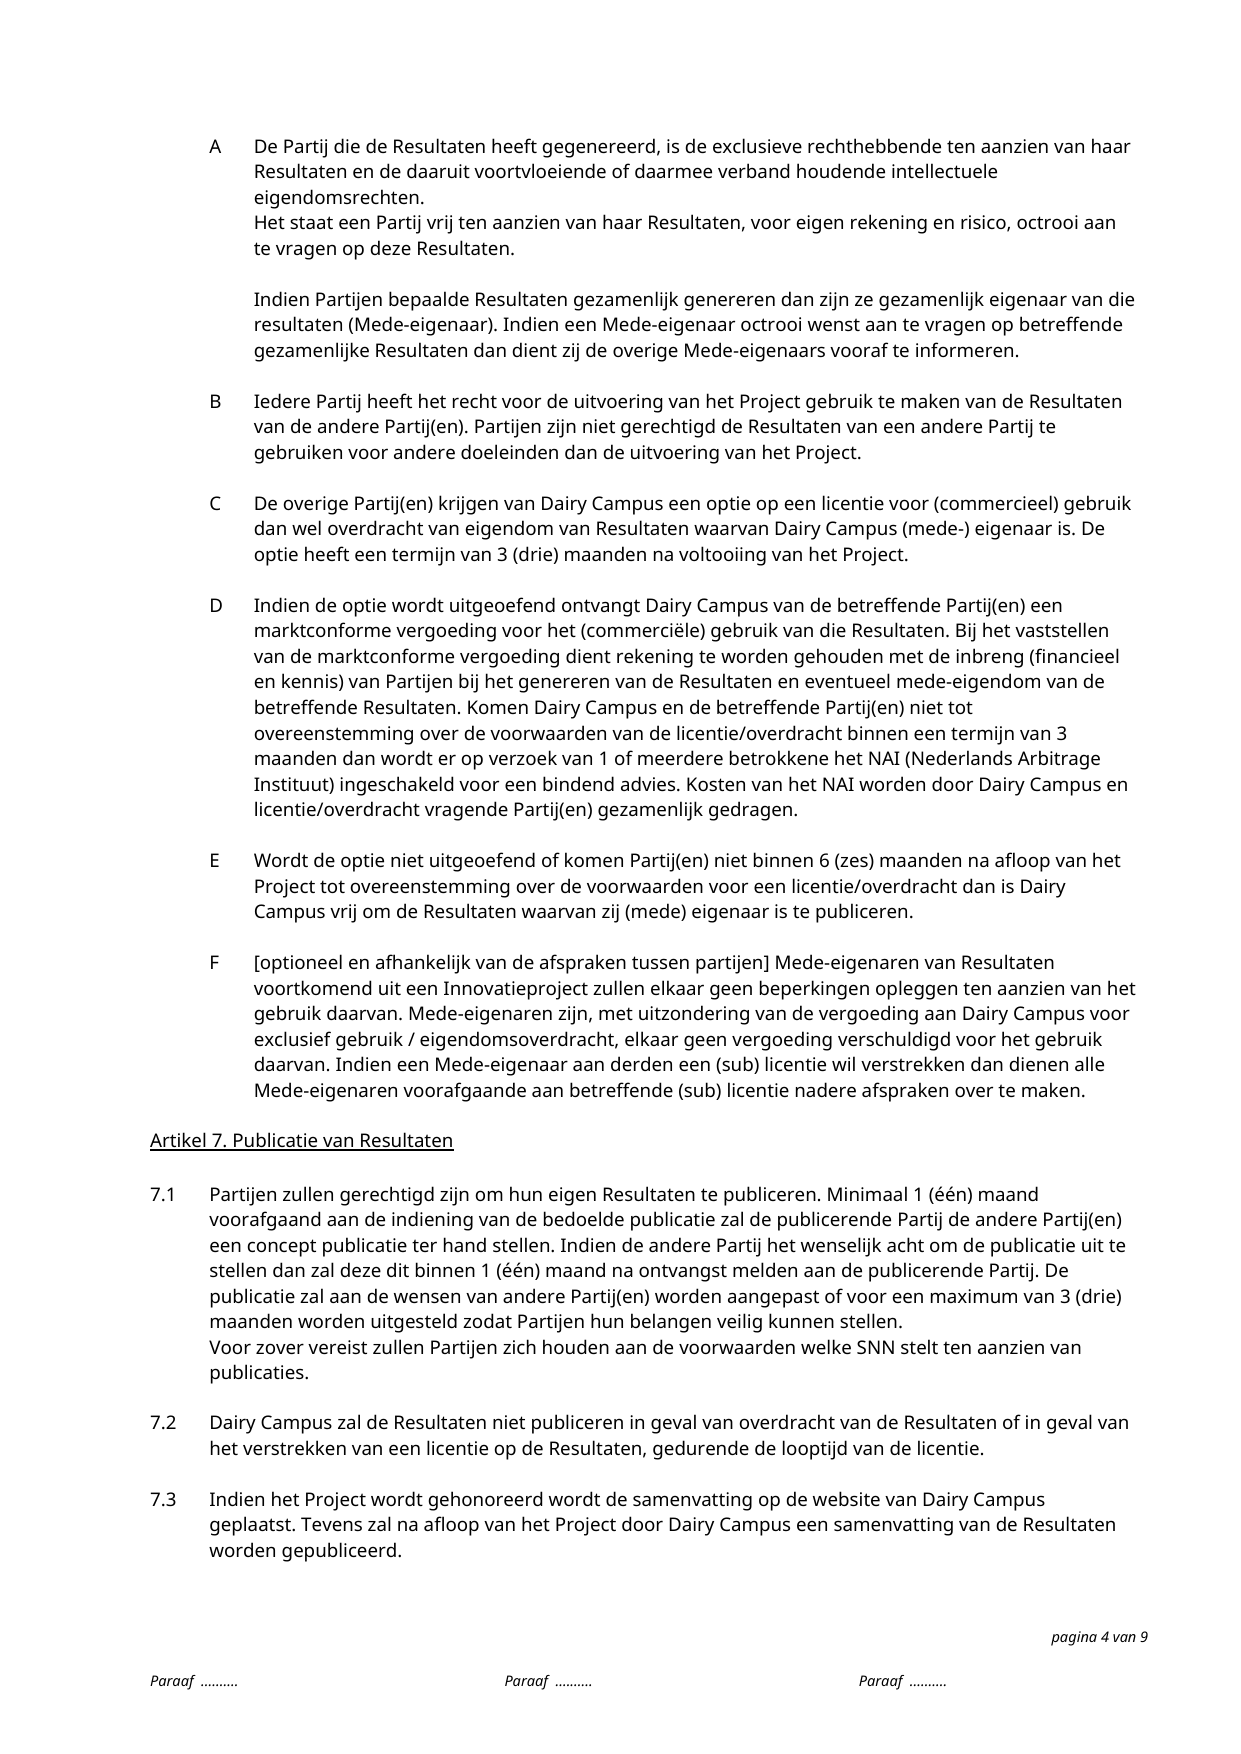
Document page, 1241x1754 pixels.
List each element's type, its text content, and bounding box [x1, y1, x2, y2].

list Het staat een Partij vrij ten aanzien van haar Resultaten, voor eigen rekening en risico, octrooi aan te vragen op deze Resultaten. [209, 209, 1137, 261]
text Voor zover vereist zullen Partijen zich houden aan de voorwaarden welke SNN stelt ten aanzien van publicaties. [150, 1334, 1137, 1409]
list E Wordt de optie niet uitgeoefend of komen Partij(en) niet binnen 6 (zes) maanden na afloop van het Project tot overeenstemming over de voorwaarden voor een licentie/overdracht dan is Dairy Campus vrij om de Resultaten waarvan zij (mede) eigenaar is te publiceren. [209, 847, 1137, 924]
text 7.2 Dairy Campus zal de Resultaten niet publiceren in geval van overdracht van de Resultaten of in geval van het verstrekken van een licentie op de Resultaten, gedurende de looptijd van de licentie. [150, 1409, 1137, 1460]
list Indien Partijen bepaalde Resultaten gezamenlijk genereren dan zijn ze gezamenlijk eigenaar van die resultaten (Mede-eigenaar). Indien een Mede-eigenaar octrooi wenst aan te vragen op betreffende gezamenlijke Resultaten dan dient zij de overige Mede-eigenaars vooraf te informeren. [209, 286, 1137, 363]
list C De overige Partij(en) krijgen van Dairy Campus een optie op een licentie voor (commercieel) gebruik dan wel overdracht van eigendom van Resultaten waarvan Dairy Campus (mede-) eigenaar is. De optie heeft een termijn van 3 (drie) maanden na voltooiing van het Project. [209, 490, 1137, 567]
list F [optioneel en afhankelijk van de afspraken tussen partijen] Mede-eigenaren van Resultaten voortkomend uit een Innovatieproject zullen elkaar geen beperkingen opleggen ten aanzien van het gebruik daarvan. Mede-eigenaren zijn, met uitzondering van de vergoeding aan Dairy Campus voor exclusief gebruik / eigendomsoverdracht, elkaar geen vergoeding verschuldigd voor het gebruik daarvan. Indien een Mede-eigenaar aan derden een (sub) licentie wil verstrekken dan dienen alle Mede-eigenaren voorafgaande aan betreffende (sub) licentie nadere afspraken over te maken. [209, 949, 1137, 1103]
list D Indien de optie wordt uitgeoefend ontvangt Dairy Campus van de betreffende Partij(en) een marktconforme vergoeding voor het (commerciële) gebruik van die Resultaten. Bij het vaststellen van de marktconforme vergoeding dient rekening te worden gehouden met de inbreng (financieel en kennis) van Partijen bij het genereren van de Resultaten en eventueel mede-eigendom van de betreffende Resultaten. Komen Dairy Campus en de betreffende Partij(en) niet tot overeenstemming over de voorwaarden van de licentie/overdracht binnen een termijn van 3 maanden dan wordt er op verzoek van 1 of meerdere betrokkene het NAI (Nederlands Arbitrage Instituut) ingeschakeld voor een bindend advies. Kosten van het NAI worden door Dairy Campus en licentie/overdracht vragende Partij(en) gezamenlijk gedragen. [209, 592, 1137, 822]
subtitle Artikel 7. Publicatie van Resultaten [150, 1128, 1137, 1153]
list A De Partij die de Resultaten heeft gegenereerd, is de exclusieve rechthebbende ten aanzien van haar Resultaten en de daaruit voortvloeiende of daarmee verband houdende intellectuele eigendomsrechten. [209, 133, 1137, 209]
list B Iedere Partij heeft het recht voor de uitvoering van het Project gebruik te maken van de Resultaten van de andere Partij(en). Partijen zijn niet gerechtigd de Resultaten van een andere Partij te gebruiken voor andere doeleinden dan de uitvoering van het Project. [209, 388, 1137, 465]
text 7.3 Indien het Project wordt gehonoreerd wordt de samenvatting op de website van Dairy Campus geplaatst. Tevens zal na afloop van het Project door Dairy Campus een samenvatting van de Resultaten worden gepubliceerd. [150, 1486, 1137, 1562]
text 7.1 Partijen zullen gerechtigd zijn om hun eigen Resultaten te publiceren. Minimaal 1 (één) maand voorafgaand aan de indiening van de bedoelde publicatie zal de publicerende Partij de andere Partij(en) een concept publicatie ter hand stellen. Indien de andere Partij het wenselijk acht om de publicatie uit te stellen dan zal deze dit binnen 1 (één) maand na ontvangst melden aan de publicerende Partij. De publicatie zal aan de wensen van andere Partij(en) worden aangepast of voor een maximum van 3 (drie) maanden worden uitgesteld zodat Partijen hun belangen veilig kunnen stellen. [150, 1181, 1137, 1334]
